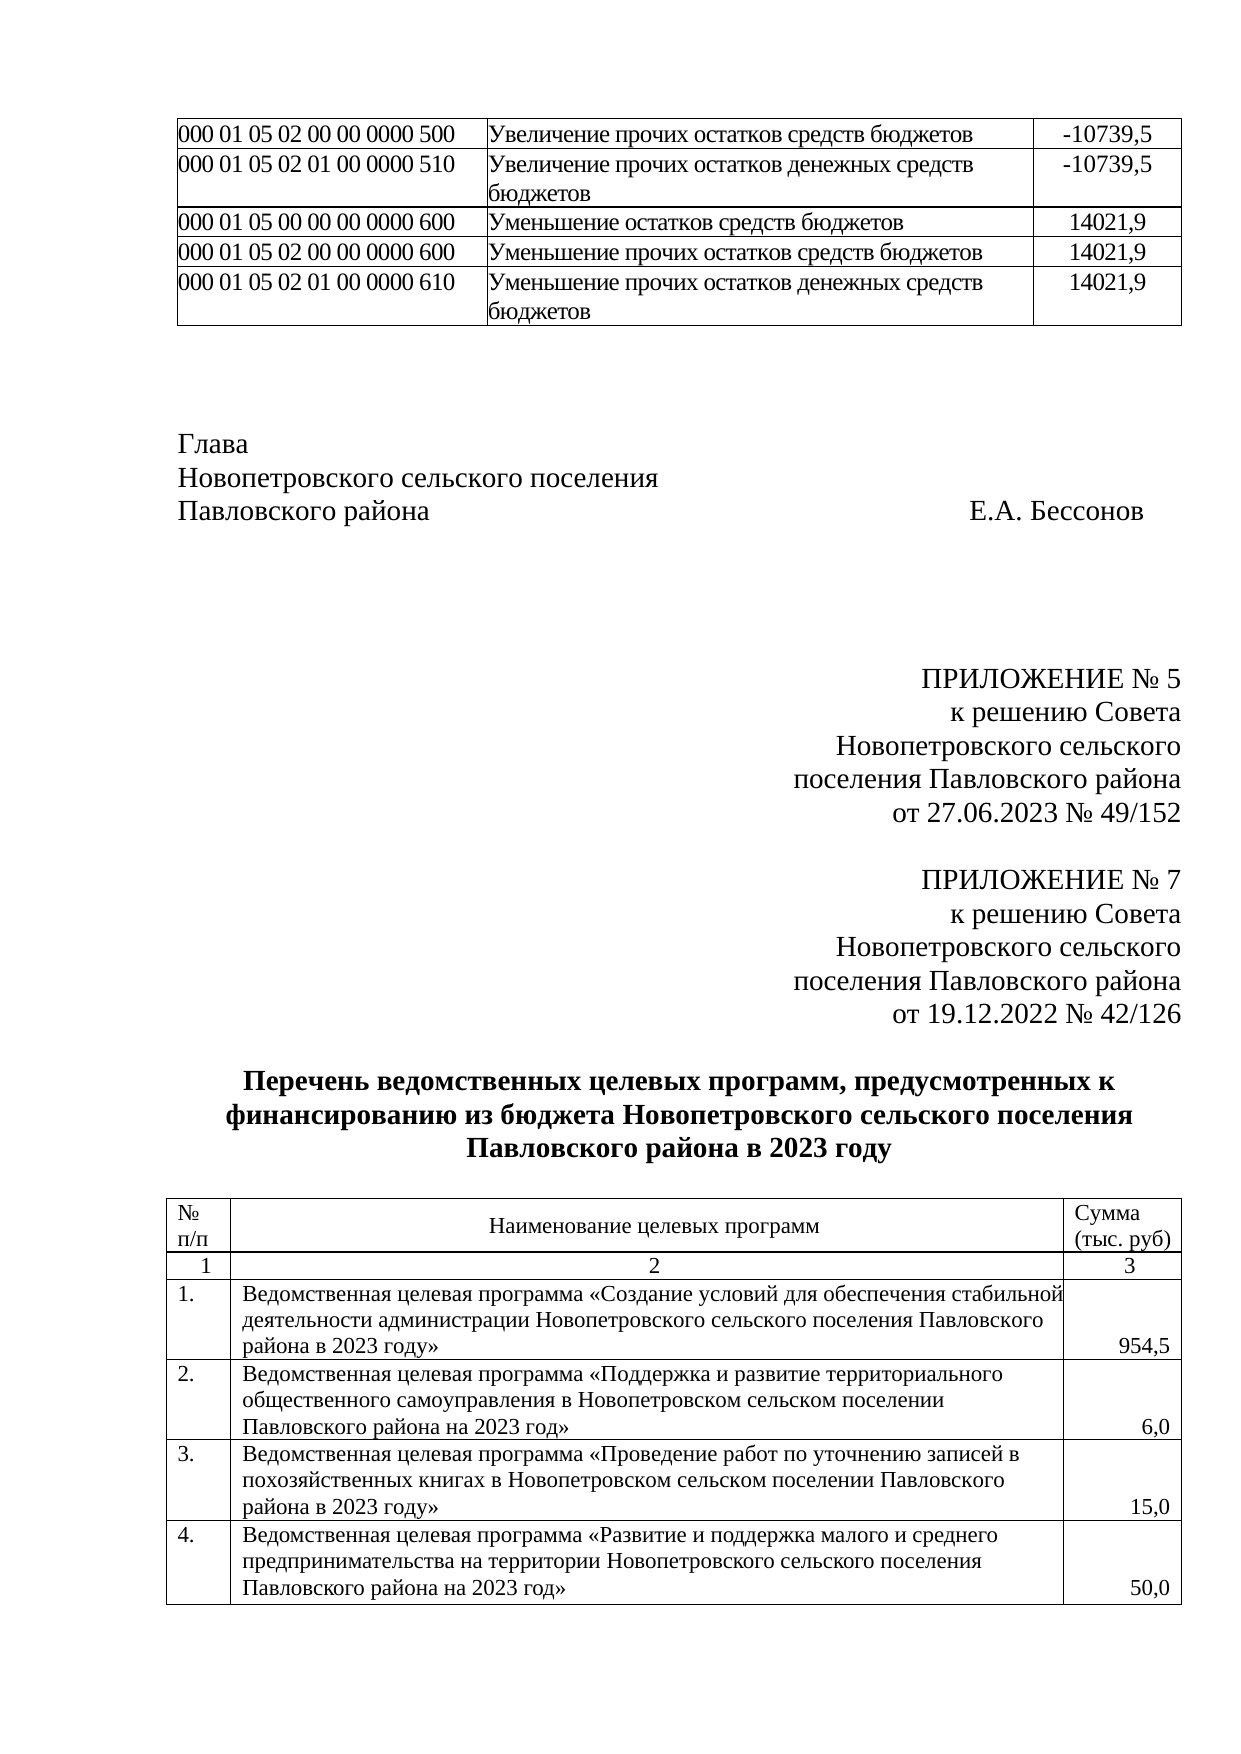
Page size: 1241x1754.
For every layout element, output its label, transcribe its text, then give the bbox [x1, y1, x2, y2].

table_header № п/п [167, 1199, 230, 1251]
table_cell Увеличение прочих остатков денежных средств бюджетов [488, 149, 1033, 206]
table_cell 3 [1064, 1253, 1181, 1279]
table_cell 14021,9 [1034, 267, 1181, 324]
table_cell 000 01 05 02 00 00 0000 600 [178, 237, 487, 266]
table_cell 6,0 [1064, 1360, 1181, 1439]
table_cell 15,0 [1064, 1440, 1181, 1520]
table_cell 000 01 05 00 00 00 0000 600 [178, 208, 487, 236]
text к решению Совета [177, 896, 1181, 929]
table_cell Уменьшение остатков средств бюджетов [488, 208, 1033, 236]
text ПРИЛОЖЕНИЕ № 5 [767, 661, 1181, 694]
table_cell Увеличение прочих остатков средств бюджетов [488, 119, 1033, 148]
text от 27.06.2023 № 49/152 [177, 795, 1181, 829]
text Глава [177, 426, 1181, 460]
text ПРИЛОЖЕНИЕ № 7 [767, 862, 1181, 896]
table_cell 2. [167, 1360, 230, 1439]
table_cell 1 [167, 1253, 230, 1279]
table_cell Ведомственная целевая программа «Создание условий для обеспечения стабильной деятельности администрации Новопетровского сельского поселения Павловского района в 2023 году» [231, 1280, 1063, 1359]
table_cell Ведомственная целевая программа «Развитие и поддержка малого и среднего предпринимательства на территории Новопетровского сельского поселения Павловского района на 2023 год» [231, 1521, 1063, 1604]
text поселения Павловского района [177, 762, 1181, 795]
text Новопетровского сельского поселения [177, 460, 1181, 493]
table_cell 000 01 05 02 01 00 0000 510 [178, 149, 487, 206]
table_cell 2 [231, 1253, 1063, 1279]
table_cell 50,0 [1064, 1521, 1181, 1604]
table_cell 4. [167, 1521, 230, 1604]
text к решению Совета [177, 694, 1181, 728]
table_cell 14021,9 [1034, 208, 1181, 236]
text Перечень ведомственных целевых программ, предусмотренных к финансированию из бюджета Новопетровского сельского поселения Павловского района в 2023 году [177, 1063, 1181, 1164]
text от 19.12.2022 № 42/126 [177, 996, 1181, 1030]
text Новопетровского сельского [767, 728, 1181, 762]
table_header Сумма (тыс. руб) [1064, 1199, 1181, 1251]
table_cell 1. [167, 1280, 230, 1359]
table_cell Уменьшение прочих остатков денежных средств бюджетов [488, 267, 1033, 324]
table_cell Ведомственная целевая программа «Поддержка и развитие территориального общественного самоуправления в Новопетровском сельском поселении Павловского района на 2023 год» [231, 1360, 1063, 1439]
text Новопетровского сельского [767, 929, 1181, 963]
table_cell Уменьшение прочих остатков средств бюджетов [488, 237, 1033, 266]
table_header Наименование целевых программ [231, 1199, 1063, 1251]
table_cell 14021,9 [1034, 237, 1181, 266]
table_cell 954,5 [1064, 1280, 1181, 1359]
table_cell Ведомственная целевая программа «Проведение работ по уточнению записей в похозяйственных книгах в Новопетровском сельском поселении Павловского района в 2023 году» [231, 1440, 1063, 1520]
table_cell -10739,5 [1034, 119, 1181, 148]
text Павловского района Е.А. Бессонов [177, 493, 1181, 527]
table_cell 000 01 05 02 00 00 0000 500 [178, 119, 487, 148]
table_cell 3. [167, 1440, 230, 1520]
table_cell 000 01 05 02 01 00 0000 610 [178, 267, 487, 324]
table_cell -10739,5 [1034, 149, 1181, 206]
text поселения Павловского района [177, 963, 1181, 996]
